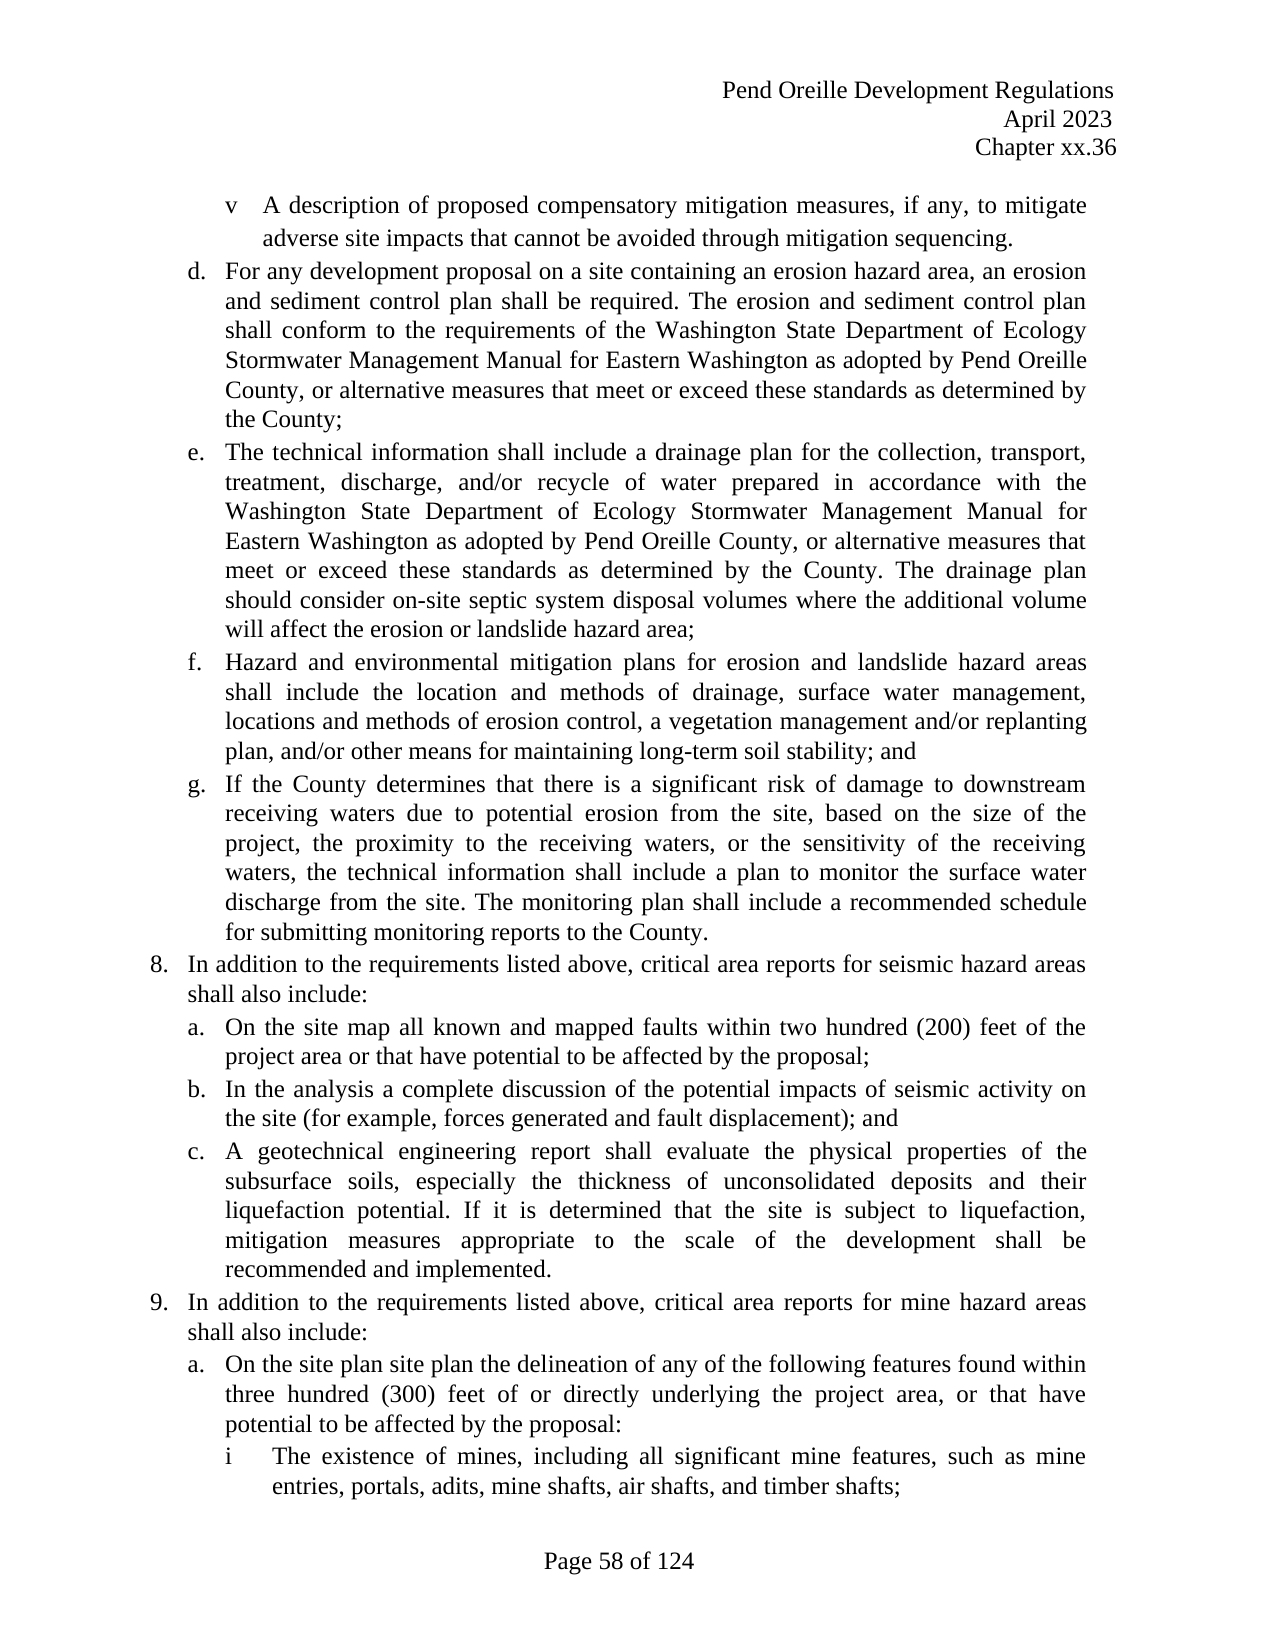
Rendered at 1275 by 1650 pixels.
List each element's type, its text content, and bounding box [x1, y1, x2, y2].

list In addition to the requirements listed above, critical area reports for seismic hazard areas shall also include: [150, 949, 1087, 1008]
list In addition to the requirements listed above, critical area reports for mine hazard areas shall also include: [150, 1287, 1087, 1346]
list If the County determines that there is a significant risk of damage to downstream receiving waters due to potential erosion from the site, based on the size of the project, the proximity to the receiving waters, or the sensitivity of the receiving waters, the technical information shall include a plan to monitor the surface water discharge from the site. The monitoring plan shall include a recommended schedule for submitting monitoring reports to the County. [187, 769, 1087, 945]
list Hazard and environmental mitigation plans for erosion and landslide hazard areas shall include the location and methods of drainage, surface water management, locations and methods of erosion control, a vegetation management and/or replanting plan, and/or other means for maintaining long-term soil stability; and [187, 647, 1087, 765]
list A geotechnical engineering report shall evaluate the physical properties of the subsurface soils, especially the thickness of unconsolidated deposits and their liquefaction potential. If it is determined that the site is subject to liquefaction, mitigation measures appropriate to the scale of the development shall be recommended and implemented. [187, 1136, 1087, 1283]
list The existence of mines, including all significant mine features, such as mine entries, portals, adits, mine shafts, air shafts, and timber shafts; [225, 1441, 1087, 1500]
list For any development proposal on a site containing an erosion hazard area, an erosion and sediment control plan shall be required. The erosion and sediment control plan shall conform to the requirements of the Washington State Department of Ecology Stormwater Management Manual for Eastern Washington as adopted by Pend Oreille County, or alternative measures that meet or exceed these standards as determined by the County; [187, 256, 1087, 433]
list The technical information shall include a drainage plan for the collection, transport, treatment, discharge, and/or recycle of water prepared in accordance with the Washington State Department of Ecology Stormwater Management Manual for Eastern Washington as adopted by Pend Oreille County, or alternative measures that meet or exceed these standards as determined by the County. The drainage plan should consider on-site septic system disposal volumes where the additional volume will affect the erosion or landslide hazard area; [187, 437, 1087, 643]
list On the site plan site plan the delineation of any of the following features found within three hundred (300) feet of or directly underlying the project area, or that have potential to be affected by the proposal: [187, 1349, 1087, 1437]
list A description of proposed compensatory mitigation measures, if any, to mitigate adverse site impacts that cannot be avoided through mitigation sequencing. [225, 190, 1087, 252]
list In the analysis a complete discussion of the potential impacts of seismic activity on the site (for example, forces generated and fault displacement); and [187, 1074, 1087, 1132]
list On the site map all known and mapped faults within two hundred (200) feet of the project area or that have potential to be affected by the proposal; [187, 1012, 1087, 1070]
